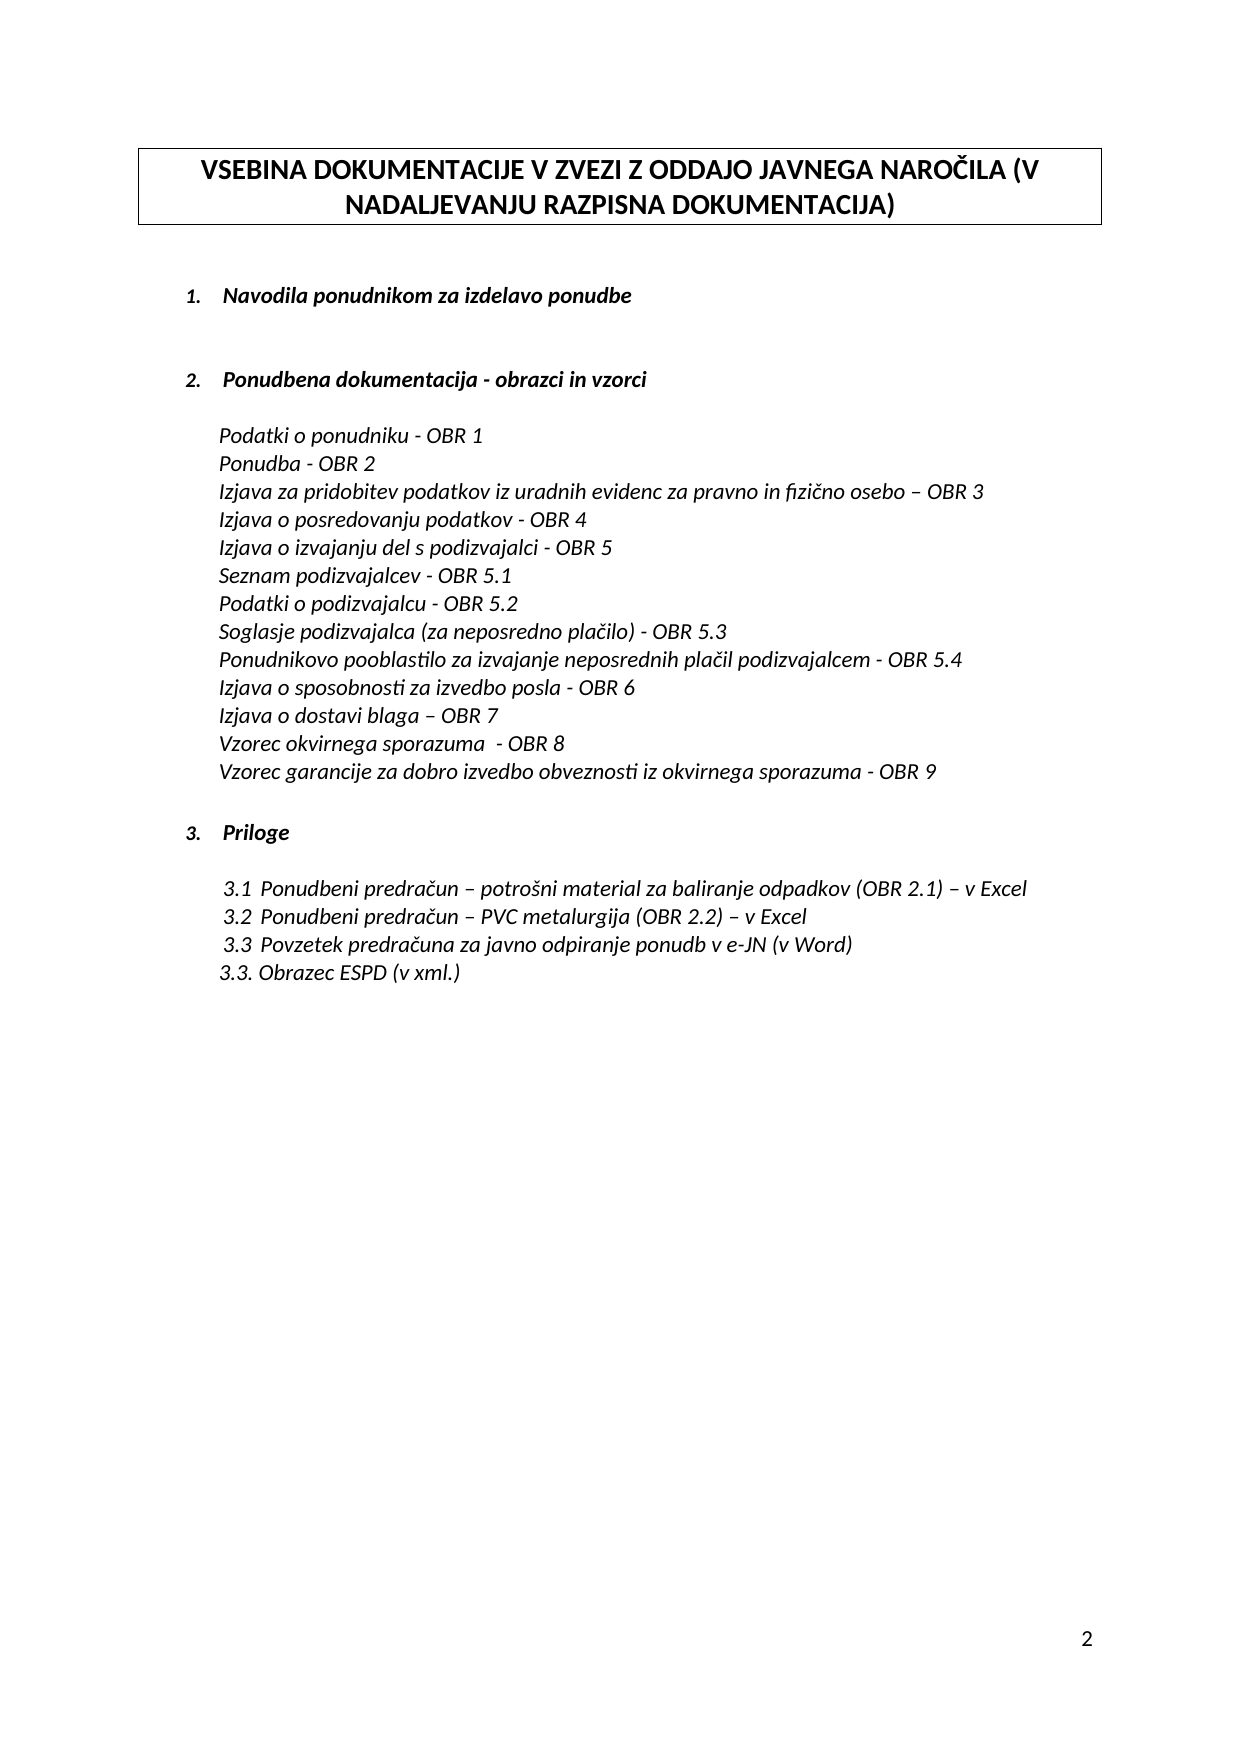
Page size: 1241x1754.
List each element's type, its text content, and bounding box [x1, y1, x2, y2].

list Ponudbeni predračun – potrošni material za baliranje odpadkov (OBR 2.1) – v Excel [223, 874, 1093, 902]
list Navodila ponudnikom za izdelavo ponudbe [185, 281, 1093, 309]
text Podatki o ponudniku - OBR 1 [218, 421, 1093, 449]
text VSEBINA DOKUMENTACIJE V ZVEZI Z ODDAJO JAVNEGA NAROČILA (V NADALJEVANJU RAZPISNA DOKUMENTACIJA) [139, 149, 1101, 224]
list Vzorec okvirnega sporazuma - OBR 8 [218, 729, 1093, 757]
list Ponudbeni predračun – PVC metalurgija (OBR 2.2) – v Excel [223, 902, 1093, 930]
text Soglasje podizvajalca (za neposredno plačilo) - OBR 5.3 [218, 617, 1093, 645]
list Vzorec garancije za dobro izvedbo obveznosti iz okvirnega sporazuma - OBR 9 [218, 757, 1093, 786]
list Priloge [185, 818, 1093, 846]
list Povzetek predračuna za javno odpiranje ponudb v e-JN (v Word) [223, 930, 1093, 958]
list Izjava o izvajanju del s podizvajalci - OBR 5 [218, 533, 1093, 561]
list Izjava o posredovanju podatkov - OBR 4 [218, 505, 1093, 533]
list Izjava o dostavi blaga – OBR 7 [218, 701, 1093, 729]
list Ponudba - OBR 2 [218, 449, 1093, 477]
list Izjava o sposobnosti za izvedbo posla - OBR 6 [218, 673, 1093, 701]
list Podatki o podizvajalcu - OBR 5.2 [218, 589, 1093, 617]
list Seznam podizvajalcev - OBR 5.1 [218, 561, 1093, 589]
list 3.3. Obrazec ESPD (v xml.) [218, 958, 1093, 986]
list Izjava za pridobitev podatkov iz uradnih evidenc za pravno in fizično osebo – OBR 3 [218, 477, 1093, 505]
list Ponudbena dokumentacija - obrazci in vzorci [185, 365, 1093, 393]
list Ponudnikovo pooblastilo za izvajanje neposrednih plačil podizvajalcem - OBR 5.4 [218, 645, 1093, 673]
